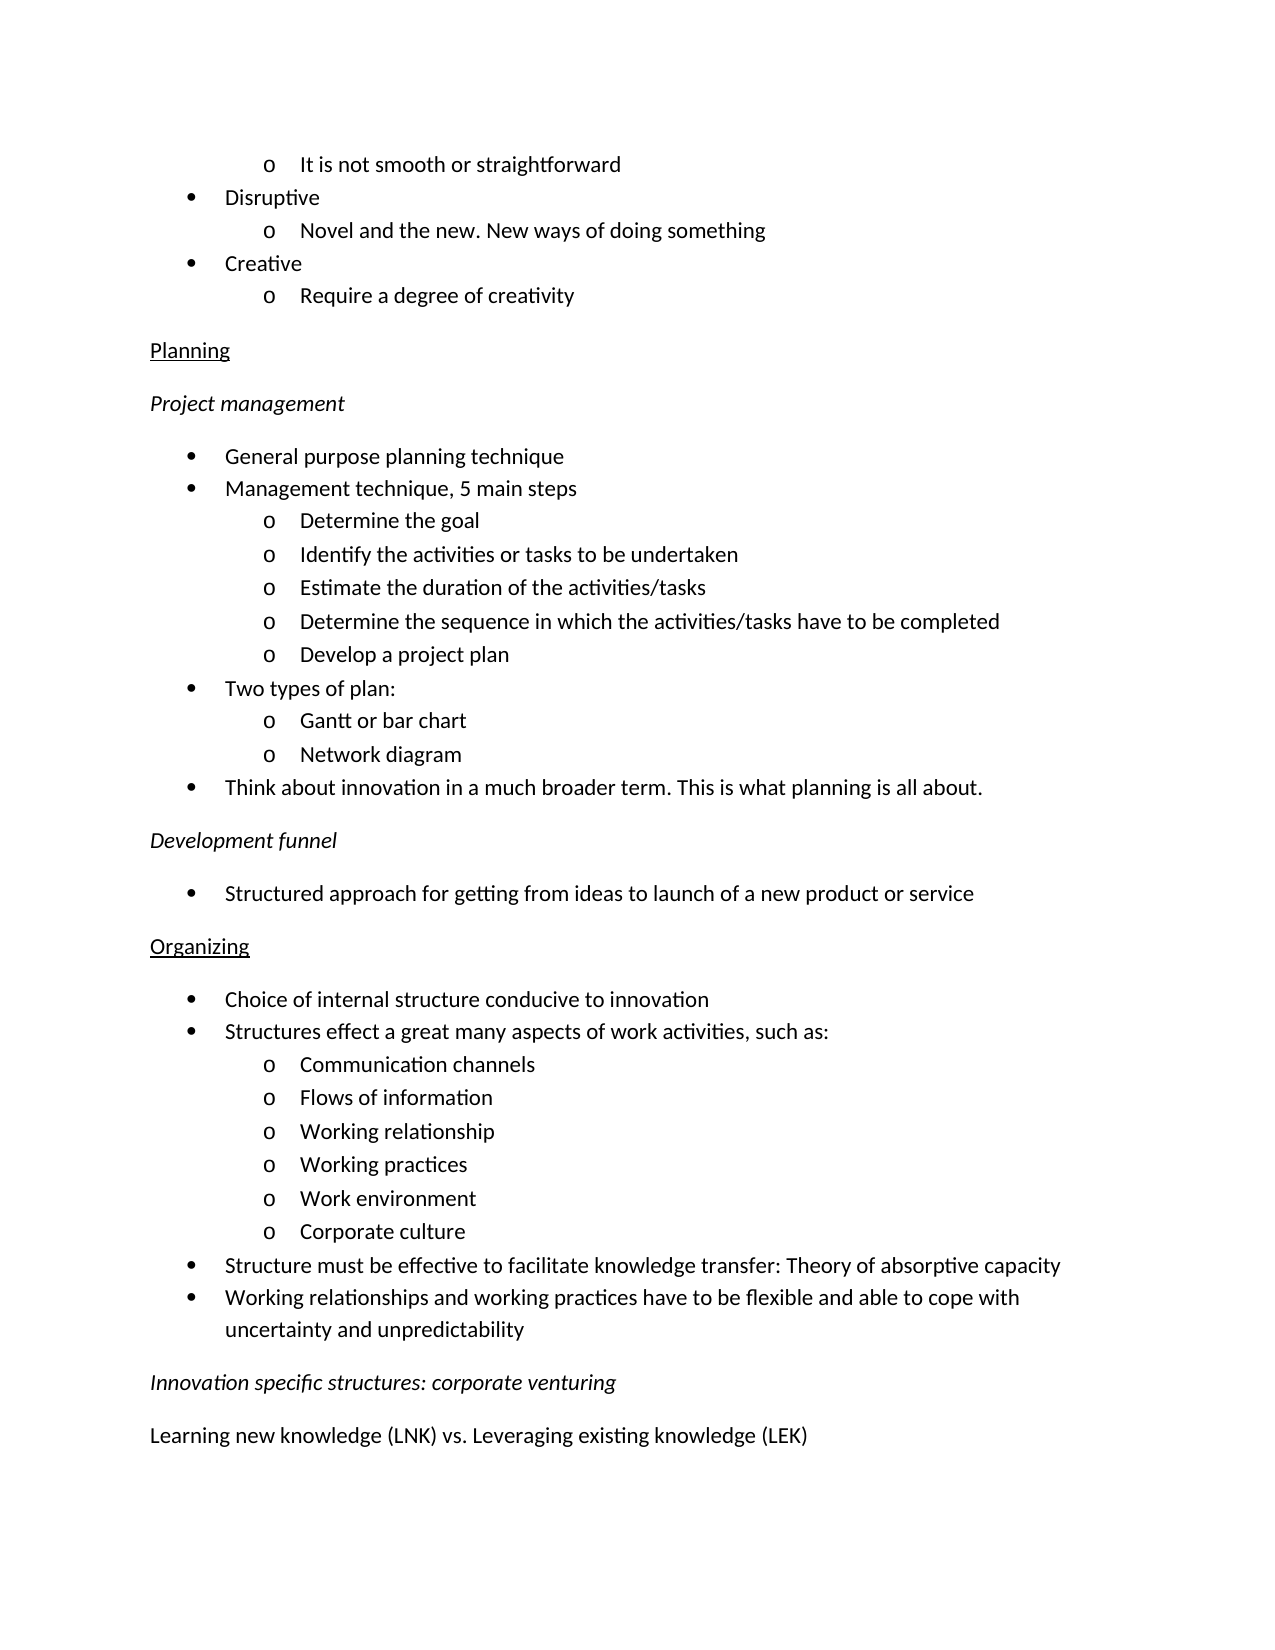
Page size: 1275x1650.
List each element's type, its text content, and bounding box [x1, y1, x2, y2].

text Development funnel [150, 826, 1125, 854]
list Novel and the new. New ways of doing something [262, 216, 1125, 245]
list Creative [187, 249, 1125, 277]
list Corporate culture [262, 1217, 1125, 1247]
list Network diagram [262, 740, 1125, 769]
list Work environment [262, 1184, 1125, 1213]
list Working relationship [262, 1117, 1125, 1146]
text Planning [150, 336, 1125, 364]
list Working practices [262, 1150, 1125, 1179]
text Organizing [150, 932, 1125, 960]
list It is not smooth or straightforward [262, 150, 1125, 179]
list Disruptive [187, 183, 1125, 212]
list Communication channels [262, 1050, 1125, 1079]
list Identify the activities or tasks to be undertaken [262, 540, 1125, 569]
text Learning new knowledge (LNK) vs. Leveraging existing knowledge (LEK) [150, 1421, 1125, 1449]
text Innovation specific structures: corporate venturing [150, 1368, 1125, 1396]
text Project management [150, 389, 1125, 417]
list Choice of internal structure conducive to innovation [187, 985, 1125, 1013]
list General purpose planning technique [187, 442, 1125, 470]
list Think about innovation in a much broader term. This is what planning is all about. [187, 773, 1125, 801]
list Management technique, 5 main steps [187, 474, 1125, 502]
list Working relationships and working practices have to be flexible and able to cope with uncertainty and unpredictability [187, 1283, 1125, 1343]
list Structured approach for getting from ideas to launch of a new product or service [187, 879, 1125, 907]
list Determine the goal [262, 506, 1125, 535]
list Gantt or bar chart [262, 706, 1125, 735]
list Flows of information [262, 1083, 1125, 1112]
list Structures effect a great many aspects of work activities, such as: [187, 1017, 1125, 1046]
list Structure must be effective to facilitate knowledge transfer: Theory of absorptive capacity [187, 1251, 1125, 1279]
list Require a degree of creativity [262, 281, 1125, 311]
list Estimate the duration of the activities/tasks [262, 573, 1125, 602]
list Develop a project plan [262, 640, 1125, 669]
list Two types of plan: [187, 674, 1125, 702]
list Determine the sequence in which the activities/tasks have to be completed [262, 607, 1125, 636]
